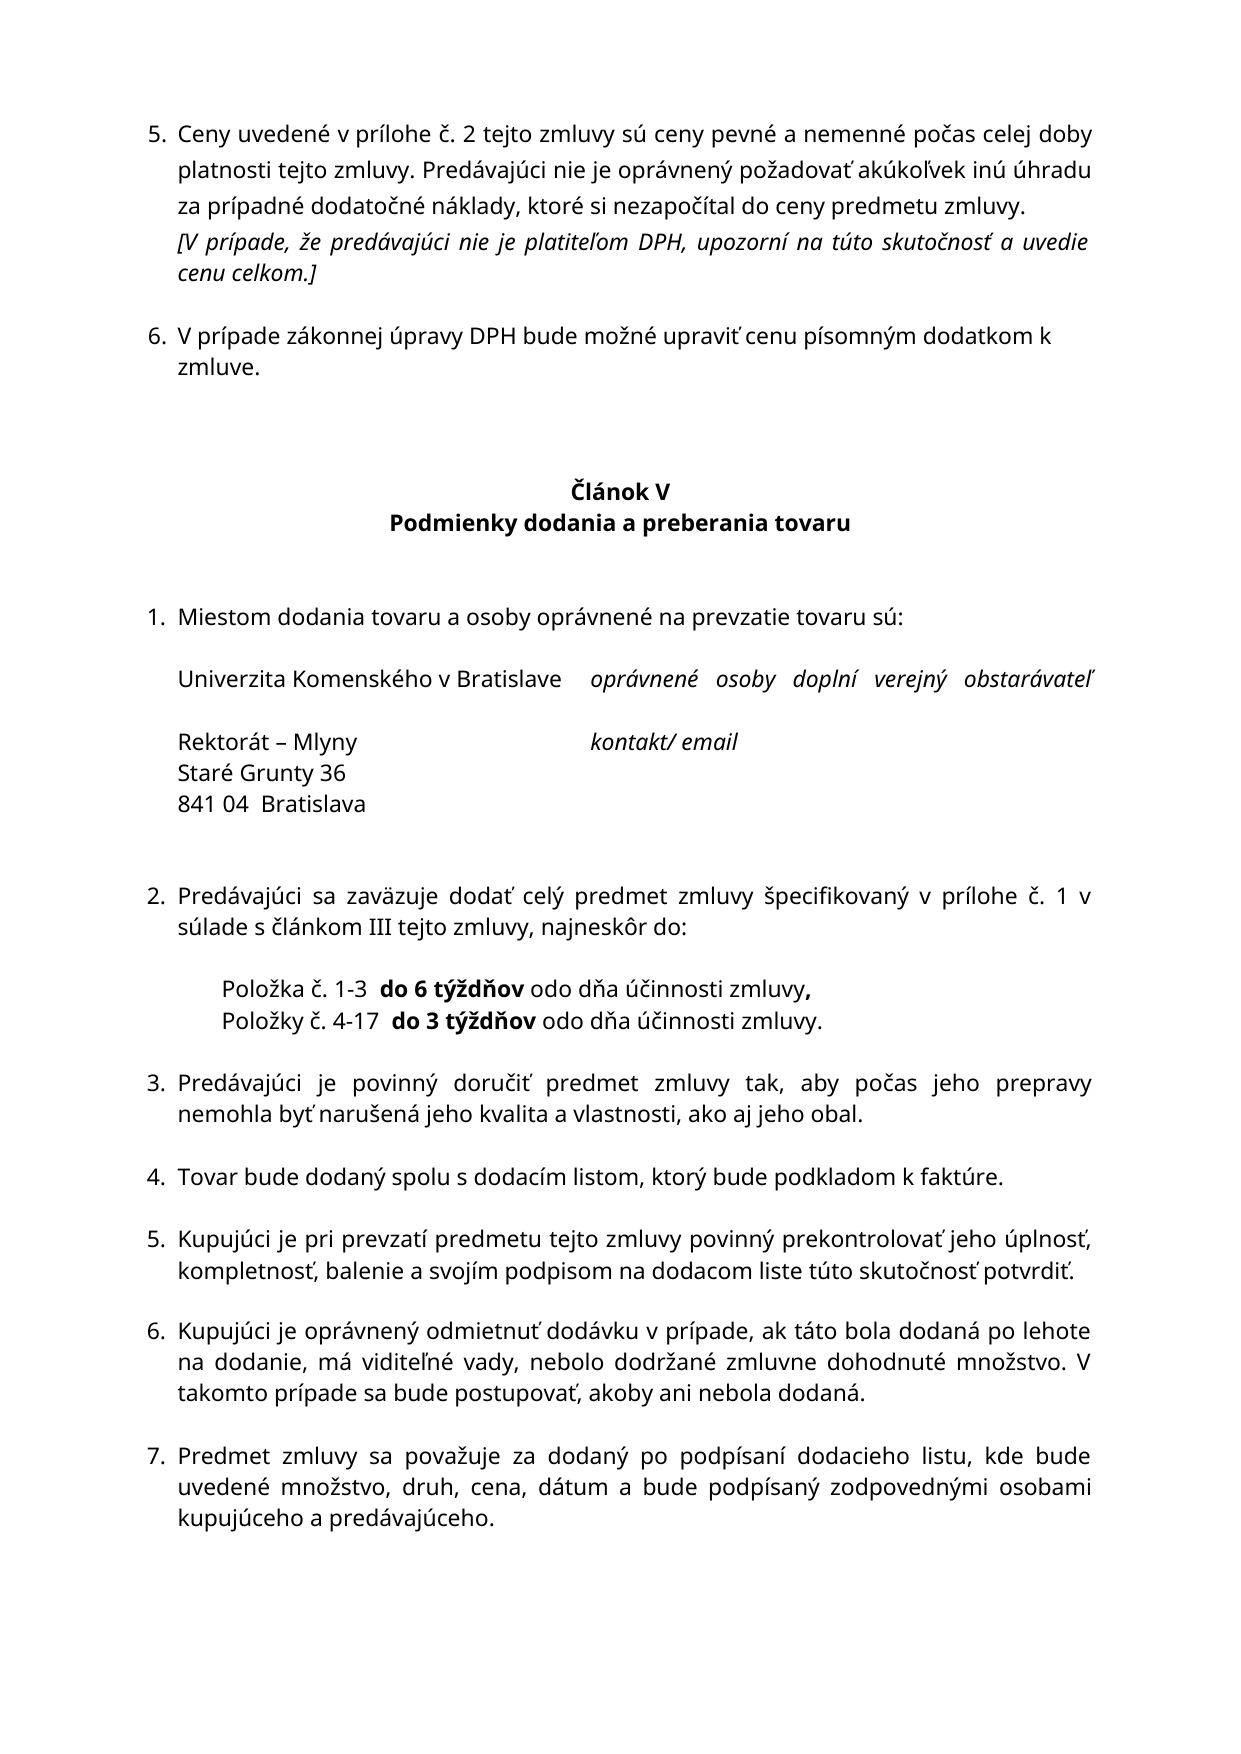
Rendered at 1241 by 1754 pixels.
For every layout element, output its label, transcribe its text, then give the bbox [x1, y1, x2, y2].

list Kupujúci je oprávnený odmietnuť dodávku v prípade, ak táto bola dodaná po lehote na dodanie, má viditeľné vady, nebolo dodržané zmluvne dohodnuté množstvo. V takomto prípade sa bude postupovať, akoby ani nebola dodaná. [147, 1315, 1092, 1408]
list V prípade zákonnej úpravy DPH bude možné upraviť cenu písomným dodatkom k zmluve. [148, 320, 1092, 382]
text Rektorát – Mlyny kontakt/ email [148, 726, 1092, 757]
text Položka č. 1-3 do 6 týždňov odo dňa účinnosti zmluvy, [177, 973, 1092, 1005]
list Miestom dodania tovaru a osoby oprávnené na prevzatie tovaru sú: [147, 601, 1092, 632]
text [V prípade, že predávajúci nie je platiteľom DPH, upozorní na túto skutočnosť a uvedie cenu celkom.] [177, 226, 1092, 288]
text Univerzita Komenského v Bratislave oprávnené osoby doplní verejný obstarávateľ [148, 663, 1092, 726]
text 841 04 Bratislava [148, 788, 1092, 820]
text Podmienky dodania a preberania tovaru [148, 507, 1092, 538]
text Položky č. 4-17 do 3 týždňov odo dňa účinnosti zmluvy. [177, 1005, 1092, 1036]
list Tovar bude dodaný spolu s dodacím listom, ktorý bude podkladom k faktúre. [147, 1161, 1092, 1192]
list Ceny uvedené v prílohe č. 2 tejto zmluvy sú ceny pevné a nemenné počas celej doby platnosti tejto zmluvy. Predávajúci nie je oprávnený požadovať akúkoľvek inú úhradu za prípadné dodatočné náklady, ktoré si nezapočítal do ceny predmetu zmluvy. [148, 118, 1092, 221]
list Kupujúci je pri prevzatí predmetu tejto zmluvy povinný prekontrolovať jeho úplnosť, kompletnosť, balenie a svojím podpisom na dodacom liste túto skutočnosť potvrdiť. [147, 1223, 1092, 1286]
list Predávajúci je povinný doručiť predmet zmluvy tak, aby počas jeho prepravy nemohla byť narušená jeho kvalita a vlastnosti, ako aj jeho obal. [147, 1067, 1092, 1130]
text Staré Grunty 36 [148, 757, 1092, 788]
list Predávajúci sa zaväzuje dodať celý predmet zmluvy špecifikovaný v prílohe č. 1 v súlade s článkom III tejto zmluvy, najneskôr do: [147, 880, 1092, 942]
text Článok V [148, 476, 1092, 507]
list Predmet zmluvy sa považuje za dodaný po podpísaní dodacieho listu, kde bude uvedené množstvo, druh, cena, dátum a bude podpísaný zodpovednými osobami kupujúceho a predávajúceho. [147, 1440, 1092, 1533]
